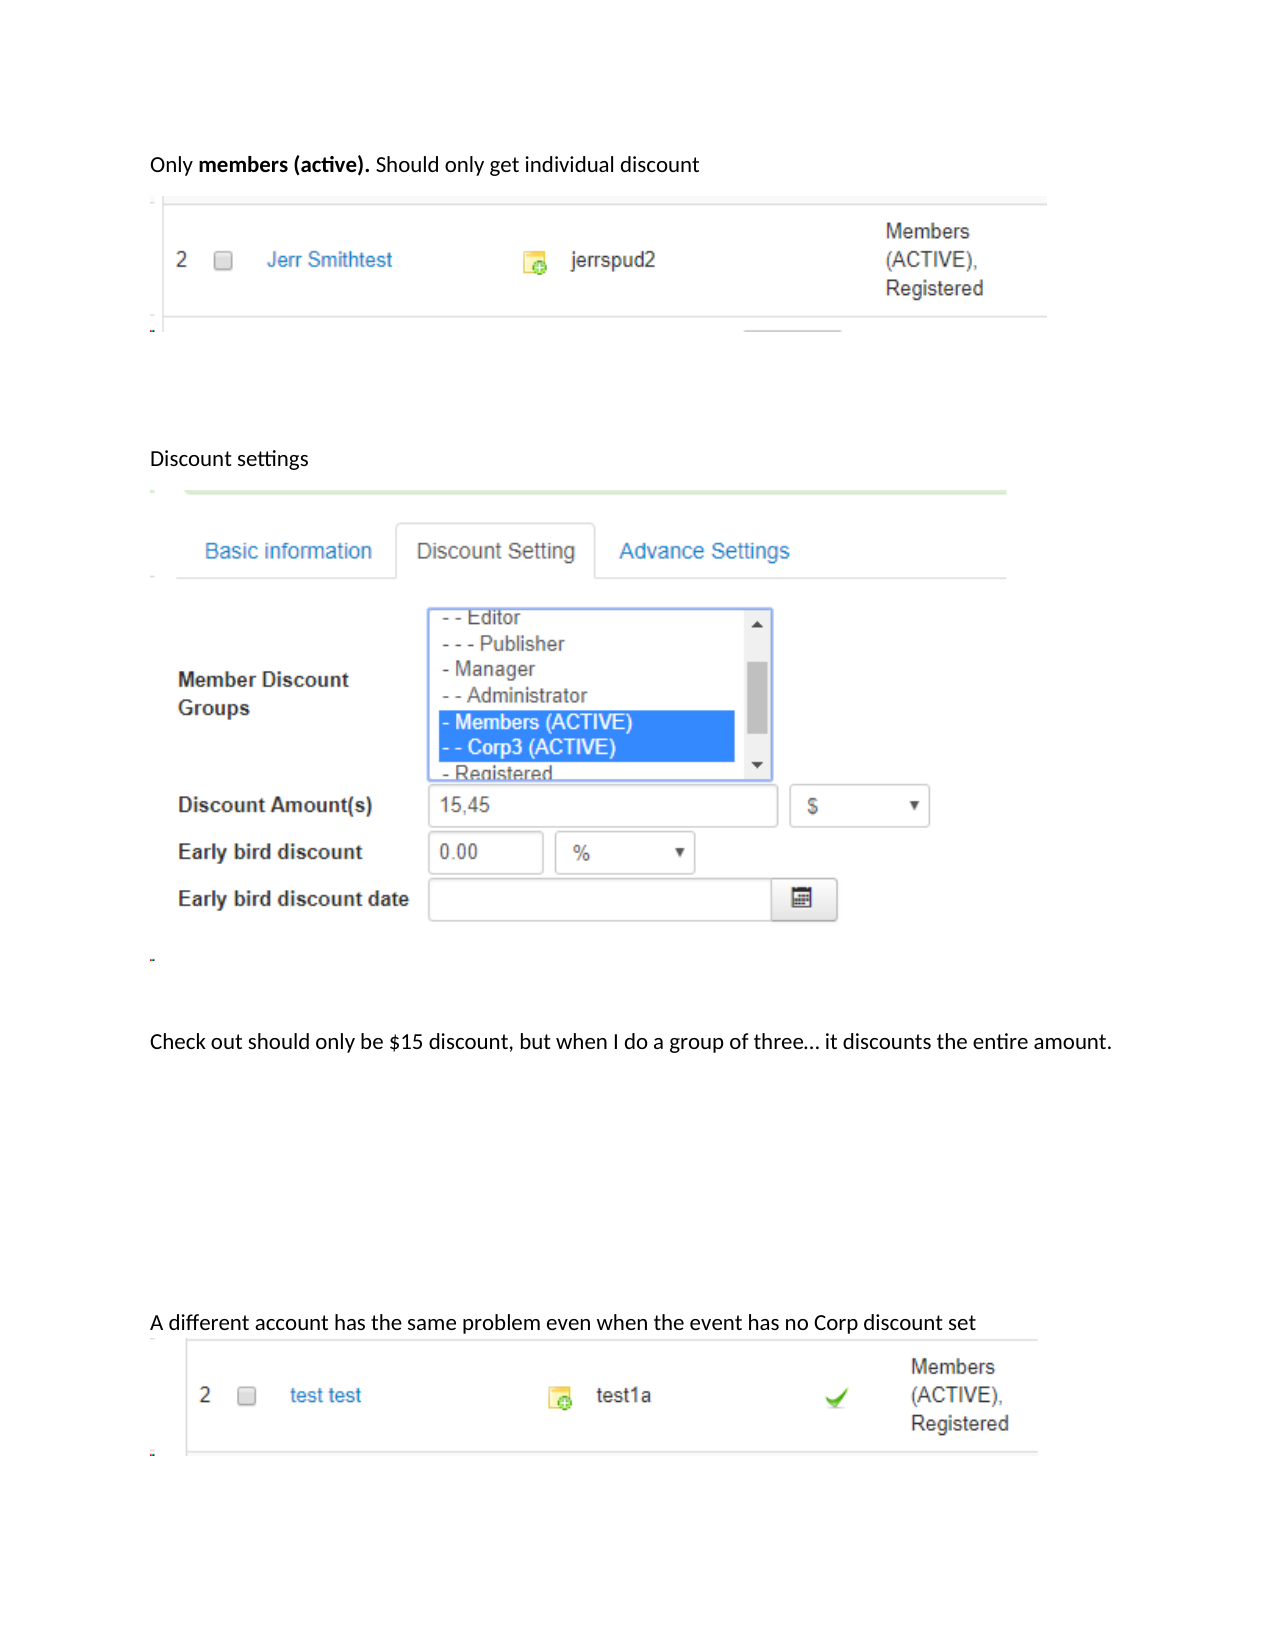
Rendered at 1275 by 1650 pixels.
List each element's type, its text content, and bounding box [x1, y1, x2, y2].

text Discount settings [150, 444, 1125, 472]
picture [150, 1338, 1038, 1456]
picture [150, 490, 1007, 961]
text Check out should only be $15 discount, but when I do a group of three… it discounts the entire amount. [150, 1027, 1125, 1055]
picture [150, 196, 1047, 332]
text Only members (active). Should only get individual discount [150, 150, 1125, 178]
